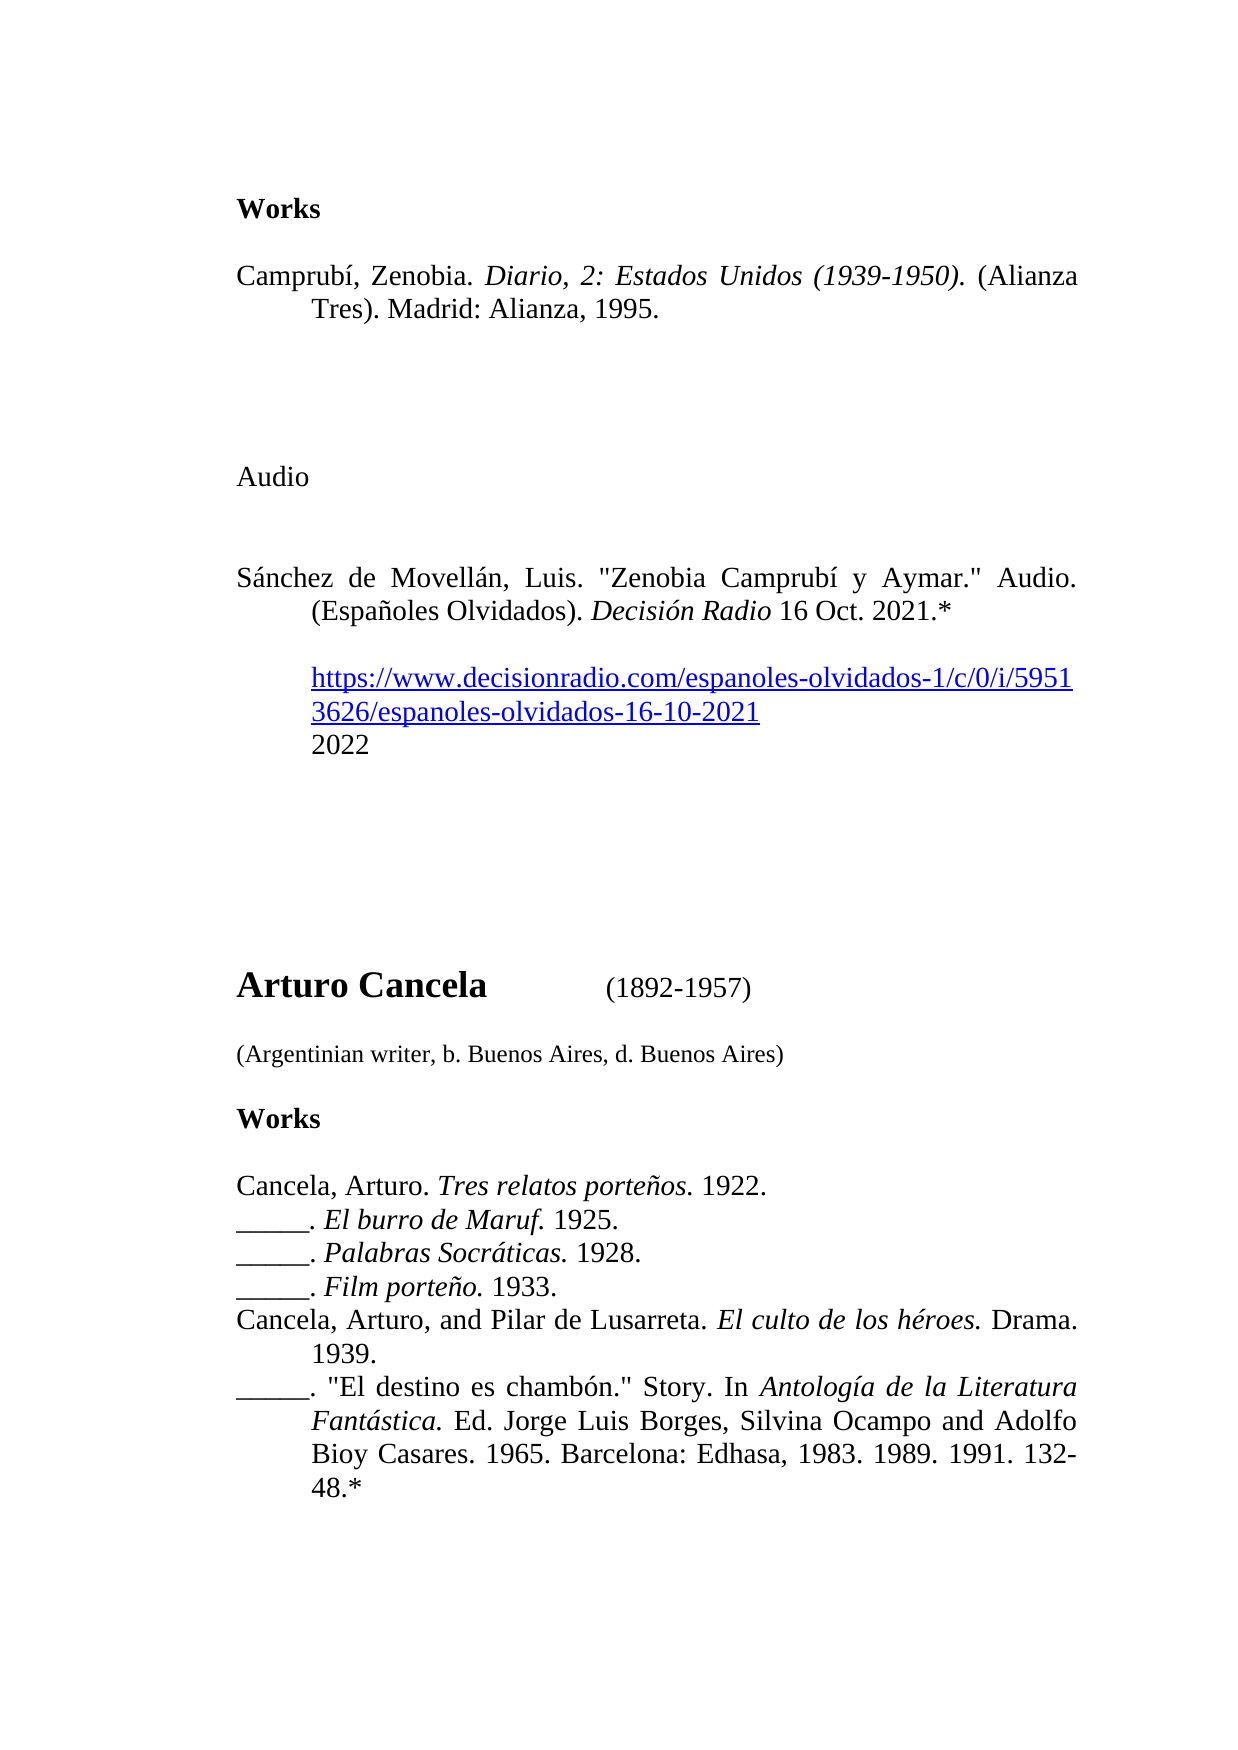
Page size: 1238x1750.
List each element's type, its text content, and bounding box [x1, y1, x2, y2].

text _____. El burro de Maruf. 1925. [236, 1202, 1078, 1235]
text Cancela, Arturo. Tres relatos porteños. 1922. [236, 1168, 1078, 1202]
text Arturo Cancela (1892-1957) [236, 962, 1078, 1005]
text Works [236, 1101, 1078, 1135]
text Audio [236, 459, 1078, 493]
text Works [236, 191, 1078, 224]
text Sánchez de Movellán, Luis. "Zenobia Camprubí y Aymar." Audio. (Españoles Olvidados). Decisión Radio 16 Oct. 2021.* [236, 560, 1078, 627]
text 2022 [236, 727, 1078, 761]
text https://www.decisionradio.com/espanoles-olvidados-1/c/0/i/59513626/espanoles-olvidados-16-10-2021 [236, 627, 1078, 727]
text _____. Palabras Socráticas. 1928. [236, 1235, 1078, 1269]
text Cancela, Arturo, and Pilar de Lusarreta. El culto de los héroes. Drama. 1939. [236, 1302, 1078, 1369]
text _____. "El destino es chambón." Story. In Antología de la Literatura Fantástica. Ed. Jorge Luis Borges, Silvina Ocampo and Adolfo Bioy Casares. 1965. Barcelona: Edhasa, 1983. 1989. 1991. 132-48.* [236, 1369, 1078, 1504]
text Camprubí, Zenobia. Diario, 2: Estados Unidos (1939-1950). (Alianza Tres). Madrid: Alianza, 1995. [236, 258, 1078, 325]
text (Argentinian writer, b. Buenos Aires, d. Buenos Aires) [236, 1039, 1078, 1068]
text _____. Film porteño. 1933. [236, 1269, 1078, 1302]
